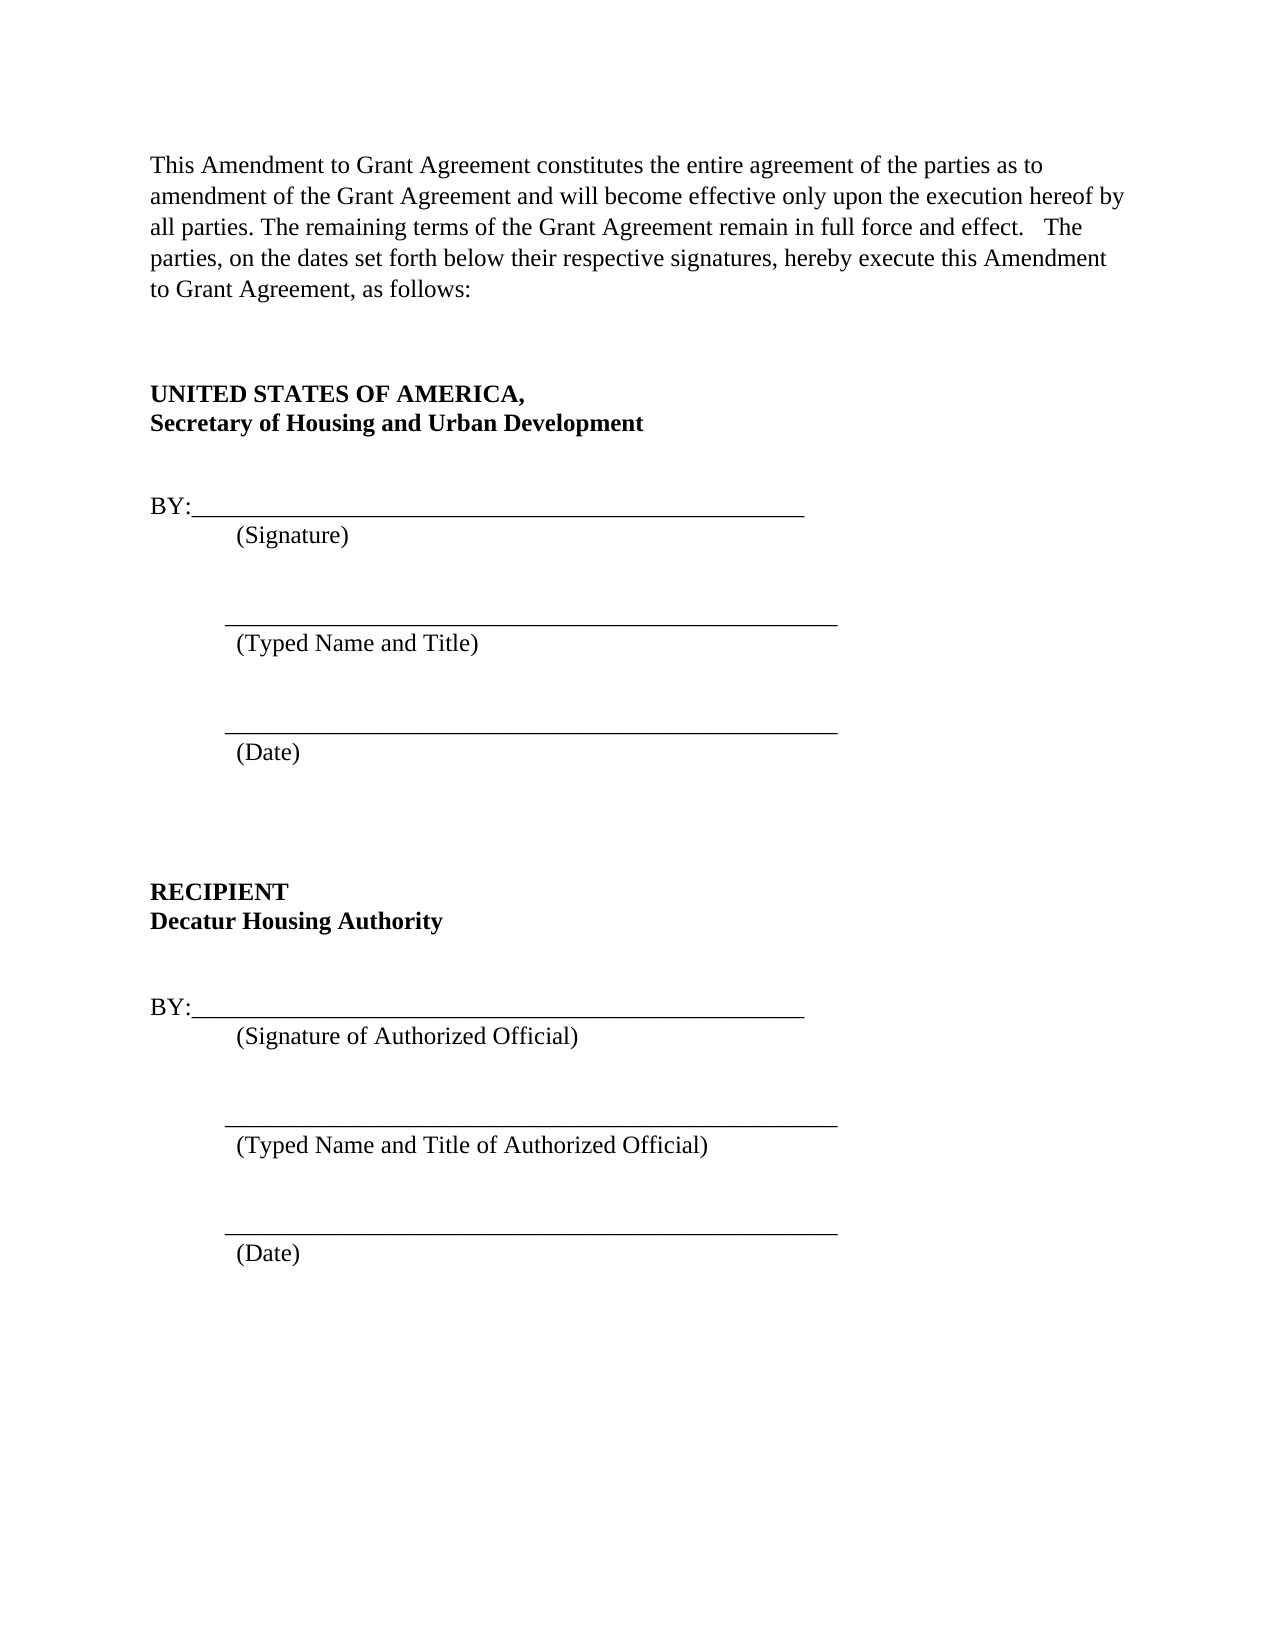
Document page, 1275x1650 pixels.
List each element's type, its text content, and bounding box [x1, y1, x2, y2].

text RECIPIENT [150, 877, 1125, 906]
text (Typed Name and Title of Authorized Official) [150, 1130, 1125, 1158]
text (Signature of Authorized Official) [150, 1021, 1125, 1050]
text (Date) [150, 737, 1125, 766]
text _________________________________________________ [150, 708, 1125, 737]
text _________________________________________________ [150, 600, 1125, 628]
text Secretary of Housing and Urban Development [150, 408, 1125, 437]
text Decatur Housing Authority [150, 906, 1125, 935]
text (Date) [150, 1238, 1125, 1267]
text UNITED STATES OF AMERICA, [150, 379, 1125, 408]
text BY:_________________________________________________ [150, 992, 1125, 1021]
text _________________________________________________ [150, 1101, 1125, 1130]
text _________________________________________________ [150, 1209, 1125, 1238]
text (Signature) [150, 520, 1125, 549]
text (Typed Name and Title) [150, 628, 1125, 657]
text This Amendment to Grant Agreement constitutes the entire agreement of the parties as to amendment of the Grant Agreement and will become effective only upon the execution hereof by all parties. The remaining terms of the Grant Agreement remain in full force and effect. The parties, on the dates set forth below their respective signatures, hereby execute this Amendment to Grant Agreement, as follows: [150, 150, 1125, 303]
text BY:_________________________________________________ [150, 491, 1125, 520]
